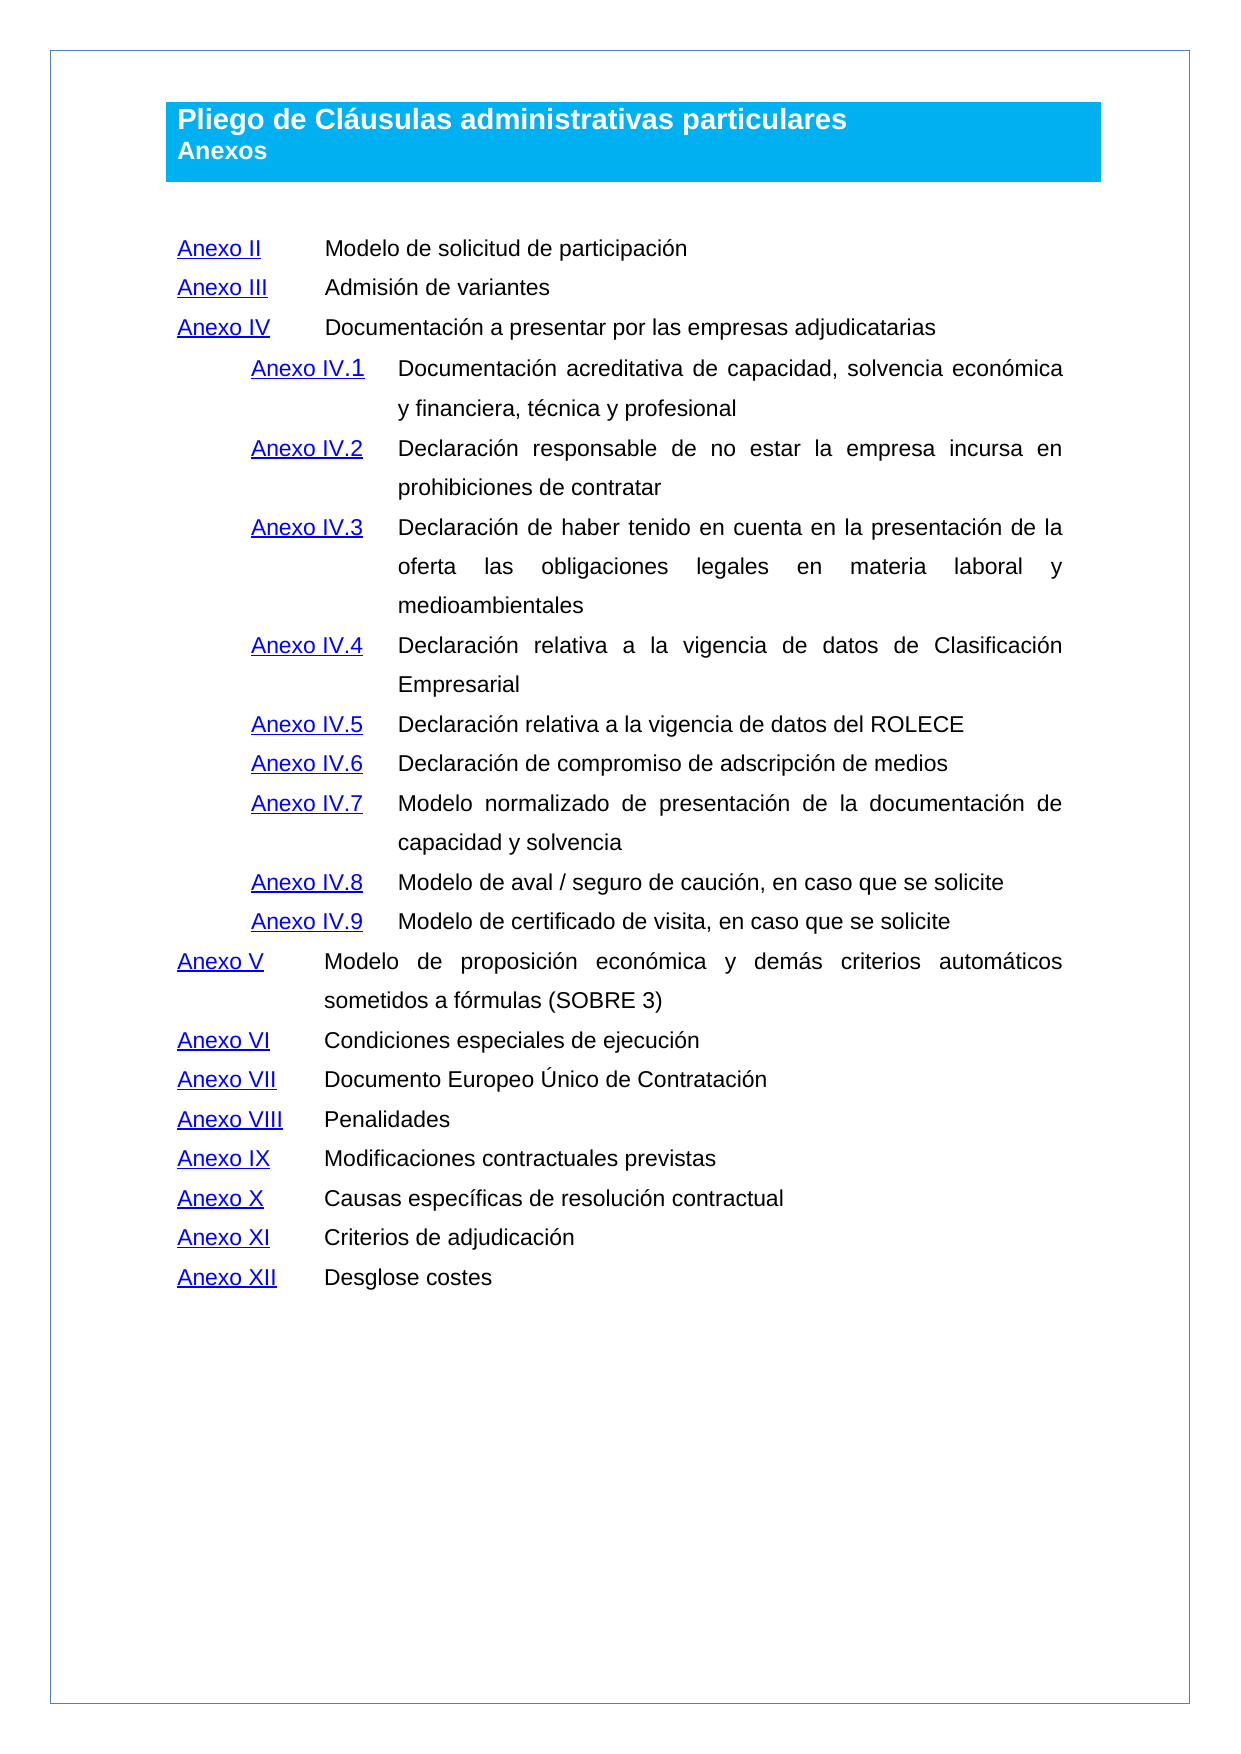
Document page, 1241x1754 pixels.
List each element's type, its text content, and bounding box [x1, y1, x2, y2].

table_header Pliego de Cláusulas administrativas particulares Anexos [166, 102, 1101, 182]
text Anexo VIII Penalidades [177, 1106, 1063, 1132]
text Anexo IV.5 Declaración relativa a la vigencia de datos del ROLECE [251, 711, 1063, 737]
text Anexo IV.1 Documentación acreditativa de capacidad, solvencia económica y financiera, técnica y profesional [251, 353, 1063, 421]
text Anexo IV.6 Declaración de compromiso de adscripción de medios [251, 750, 1063, 777]
text Anexo IX Modificaciones contractuales previstas [177, 1145, 1063, 1171]
text Anexo III Admisión de variantes [177, 274, 1063, 301]
text Anexo VI Condiciones especiales de ejecución [177, 1027, 1063, 1053]
text Anexo II Modelo de solicitud de participación [177, 235, 1063, 261]
text Anexo VII Documento Europeo Único de Contratación [177, 1066, 1063, 1092]
text Anexo XI Criterios de adjudicación [177, 1224, 1063, 1250]
text Anexo X Causas específicas de resolución contractual [177, 1184, 1063, 1211]
text Anexo IV.3 Declaración de haber tenido en cuenta en la presentación de la oferta las obligaciones legales en materia laboral y medioambientales [251, 513, 1063, 619]
text Anexo IV.4 Declaración relativa a la vigencia de datos de Clasificación Empresarial [251, 632, 1063, 698]
text Anexo IV Documentación a presentar por las empresas adjudicatarias [177, 314, 1063, 340]
text Anexo V Modelo de proposición económica y demás criterios automáticos sometidos a fórmulas (SOBRE 3) [177, 948, 1063, 1013]
text Anexo XII Desglose costes [177, 1263, 1063, 1290]
text Anexo IV.7 Modelo normalizado de presentación de la documentación de capacidad y solvencia [251, 790, 1063, 856]
text Anexo IV.9 Modelo de certificado de visita, en caso que se solicite [251, 908, 1063, 934]
text Anexo IV.2 Declaración responsable de no estar la empresa incursa en prohibiciones de contratar [251, 434, 1063, 500]
text Anexo IV.8 Modelo de aval / seguro de caución, en caso que se solicite [251, 869, 1063, 895]
